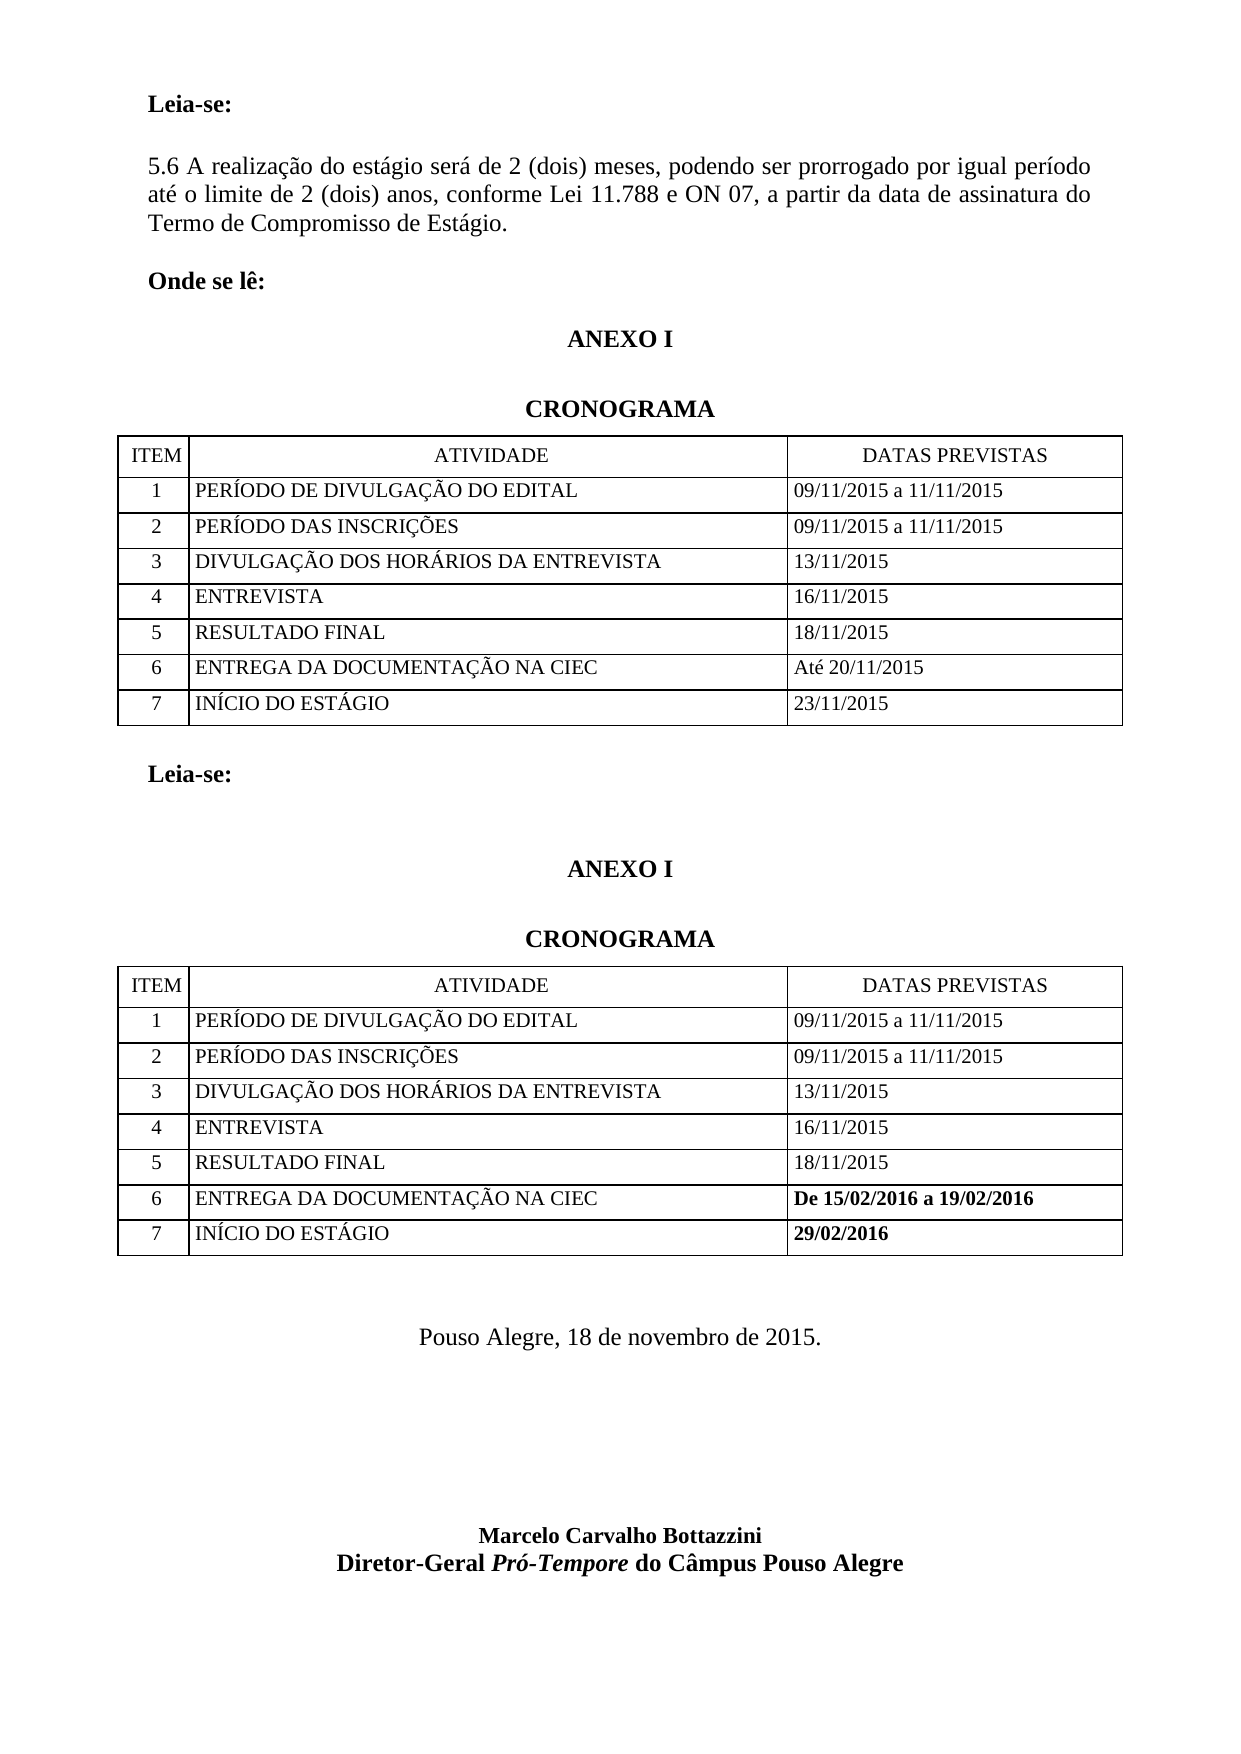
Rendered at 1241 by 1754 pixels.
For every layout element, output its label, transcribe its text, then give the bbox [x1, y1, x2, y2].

table_header ITEM [119, 437, 188, 477]
table_cell ENTREVISTA [190, 1115, 787, 1148]
table_cell 09/11/2015 a 11/11/2015 [788, 1044, 1122, 1078]
table_cell 3 [119, 549, 188, 583]
table_cell 1 [119, 478, 188, 512]
text ANEXO I [148, 324, 1092, 353]
table_cell 16/11/2015 [788, 1115, 1122, 1148]
table_cell PERÍODO DE DIVULGAÇÃO DO EDITAL [190, 478, 787, 512]
table_cell 2 [119, 1044, 188, 1078]
table_cell 4 [119, 1115, 188, 1148]
table_cell 13/11/2015 [788, 549, 1122, 583]
table_cell 7 [119, 691, 188, 724]
text CRONOGRAMA [148, 394, 1092, 423]
table_cell 29/02/2016 [788, 1221, 1122, 1255]
table_cell 3 [119, 1079, 188, 1113]
table_cell 13/11/2015 [788, 1079, 1122, 1113]
text Onde se lê: [148, 266, 1092, 295]
table_cell RESULTADO FINAL [190, 1150, 787, 1184]
table_cell RESULTADO FINAL [190, 620, 787, 654]
table_cell ENTREGA DA DOCUMENTAÇÃO NA CIEC [190, 655, 787, 689]
text Marcelo Carvalho Bottazzini [148, 1522, 1092, 1548]
table_cell PERÍODO DE DIVULGAÇÃO DO EDITAL [190, 1008, 787, 1042]
table_cell INÍCIO DO ESTÁGIO [190, 691, 787, 724]
text ANEXO I [148, 854, 1092, 883]
table_cell 23/11/2015 [788, 691, 1122, 724]
table_header ITEM [119, 967, 188, 1007]
table_cell INÍCIO DO ESTÁGIO [190, 1221, 787, 1255]
table_cell De 15/02/2016 a 19/02/2016 [788, 1186, 1122, 1219]
text 5.6 A realização do estágio será de 2 (dois) meses, podendo ser prorrogado por igual período até o limite de 2 (dois) anos, conforme Lei 11.788 e ON 07, a partir da data de assinatura do Termo de Compromisso de Estágio. [148, 151, 1092, 237]
table_cell 5 [119, 620, 188, 654]
table_cell ENTREVISTA [190, 585, 787, 618]
table_cell ENTREGA DA DOCUMENTAÇÃO NA CIEC [190, 1186, 787, 1219]
text CRONOGRAMA [148, 924, 1092, 953]
text Leia-se: [148, 89, 1092, 117]
table_cell 6 [119, 1186, 188, 1219]
table_cell 6 [119, 655, 188, 689]
table_header DATAS PREVISTAS [788, 437, 1122, 477]
table_cell 4 [119, 585, 188, 618]
table_cell 09/11/2015 a 11/11/2015 [788, 1008, 1122, 1042]
table_cell 5 [119, 1150, 188, 1184]
table_cell 09/11/2015 a 11/11/2015 [788, 478, 1122, 512]
table_cell 1 [119, 1008, 188, 1042]
table_cell 2 [119, 514, 188, 547]
table_cell DIVULGAÇÃO DOS HORÁRIOS DA ENTREVISTA [190, 1079, 787, 1113]
table_cell Até 20/11/2015 [788, 655, 1122, 689]
table_header ATIVIDADE [190, 967, 787, 1007]
text Pouso Alegre, 18 de novembro de 2015. [148, 1322, 1092, 1351]
table_header DATAS PREVISTAS [788, 967, 1122, 1007]
table_cell 7 [119, 1221, 188, 1255]
text Diretor-Geral Pró-Tempore do Câmpus Pouso Alegre [148, 1548, 1092, 1577]
text Leia-se: [148, 759, 1092, 788]
table_header ATIVIDADE [190, 437, 787, 477]
table_cell 16/11/2015 [788, 585, 1122, 618]
table_cell 18/11/2015 [788, 1150, 1122, 1184]
table_cell PERÍODO DAS INSCRIÇÕES [190, 514, 787, 547]
table_cell 18/11/2015 [788, 620, 1122, 654]
table_cell 09/11/2015 a 11/11/2015 [788, 514, 1122, 547]
table_cell DIVULGAÇÃO DOS HORÁRIOS DA ENTREVISTA [190, 549, 787, 583]
table_cell PERÍODO DAS INSCRIÇÕES [190, 1044, 787, 1078]
